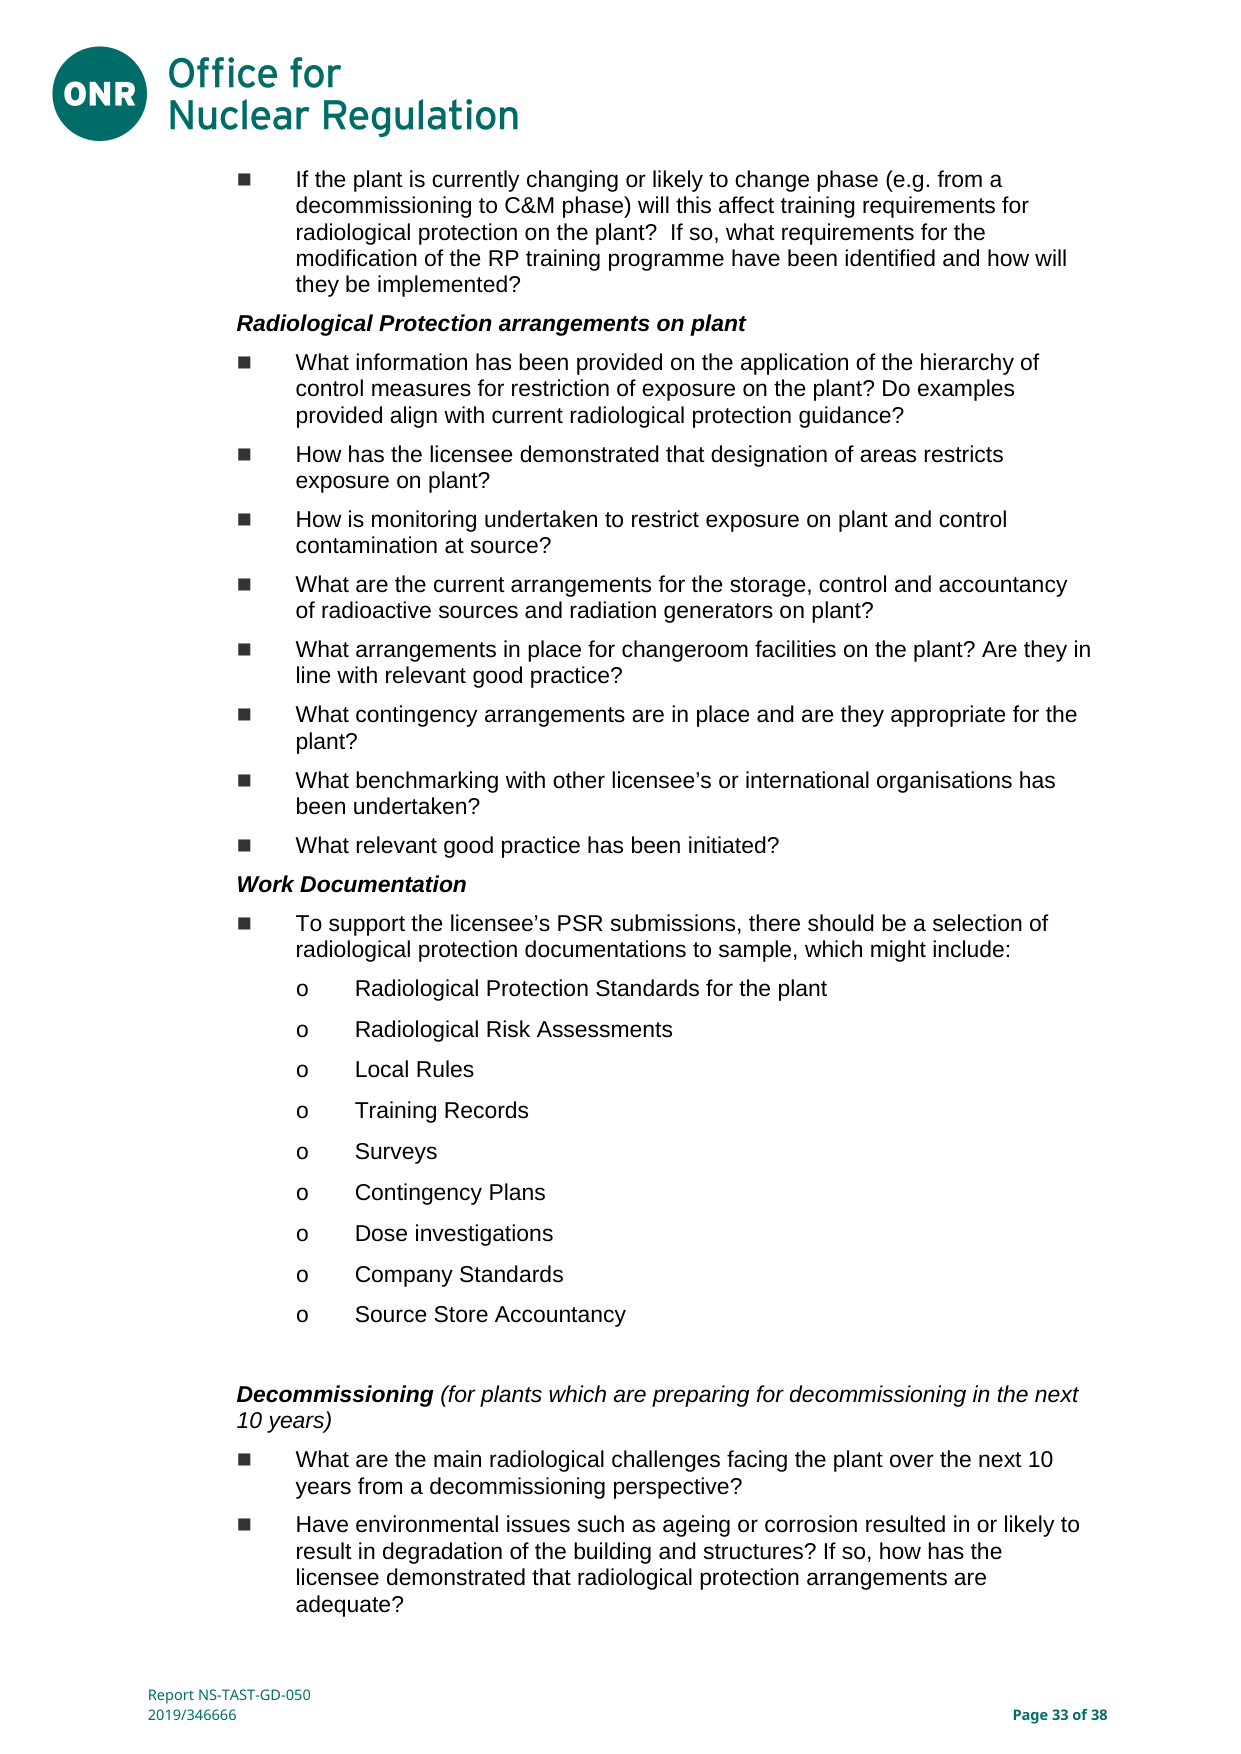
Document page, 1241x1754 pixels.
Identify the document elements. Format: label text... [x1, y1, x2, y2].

text Work Documentation [148, 871, 1092, 897]
text What benchmarking with other licensee’s or international organisations has been undertaken? [236, 767, 1092, 819]
text What arrangements in place for changeroom facilities on the plant? Are they in line with relevant good practice? [236, 636, 1092, 689]
text How has the licensee demonstrated that designation of areas restricts exposure on plant? [236, 441, 1092, 493]
list Radiological Risk Assessments [295, 1016, 1092, 1044]
text What relevant good practice has been initiated? [236, 832, 1092, 858]
list Dose investigations [295, 1220, 1092, 1248]
text Radiological Protection arrangements on plant [148, 310, 1092, 336]
list Surveys [295, 1138, 1092, 1166]
list Contingency Plans [295, 1179, 1092, 1207]
text What contingency arrangements are in place and are they appropriate for the plant? [236, 701, 1092, 754]
list Local Rules [295, 1056, 1092, 1085]
text If the plant is currently changing or likely to change phase (e.g. from a decommissioning to C&M phase) will this affect training requirements for radiological protection on the plant? If so, what requirements for the modification of the RP training programme have been identified and how will they be implemented? [236, 166, 1092, 298]
text What are the current arrangements for the storage, control and accountancy of radioactive sources and radiation generators on plant? [236, 571, 1092, 624]
text Decommissioning (for plants which are preparing for decommissioning in the next 10 years) [148, 1381, 1092, 1434]
text To support the licensee’s PSR submissions, there should be a selection of radiological protection documentations to sample, which might include: [236, 909, 1092, 962]
text What information has been provided on the application of the hierarchy of control measures for restriction of exposure on the plant? Do examples provided align with current radiological protection guidance? [236, 349, 1092, 428]
text How is monitoring undertaken to restrict exposure on plant and control contamination at source? [236, 506, 1092, 558]
text What are the main radiological challenges facing the plant over the next 10 years from a decommissioning perspective? [236, 1446, 1092, 1499]
list Source Store Accountancy [295, 1301, 1092, 1330]
text Have environmental issues such as ageing or corrosion resulted in or likely to result in degradation of the building and structures? If so, how has the licensee demonstrated that radiological protection arrangements are adequate? [236, 1511, 1092, 1617]
list Training Records [295, 1097, 1092, 1126]
list Radiological Protection Standards for the plant [295, 975, 1092, 1003]
picture [47, 41, 565, 143]
list Company Standards [295, 1261, 1092, 1289]
